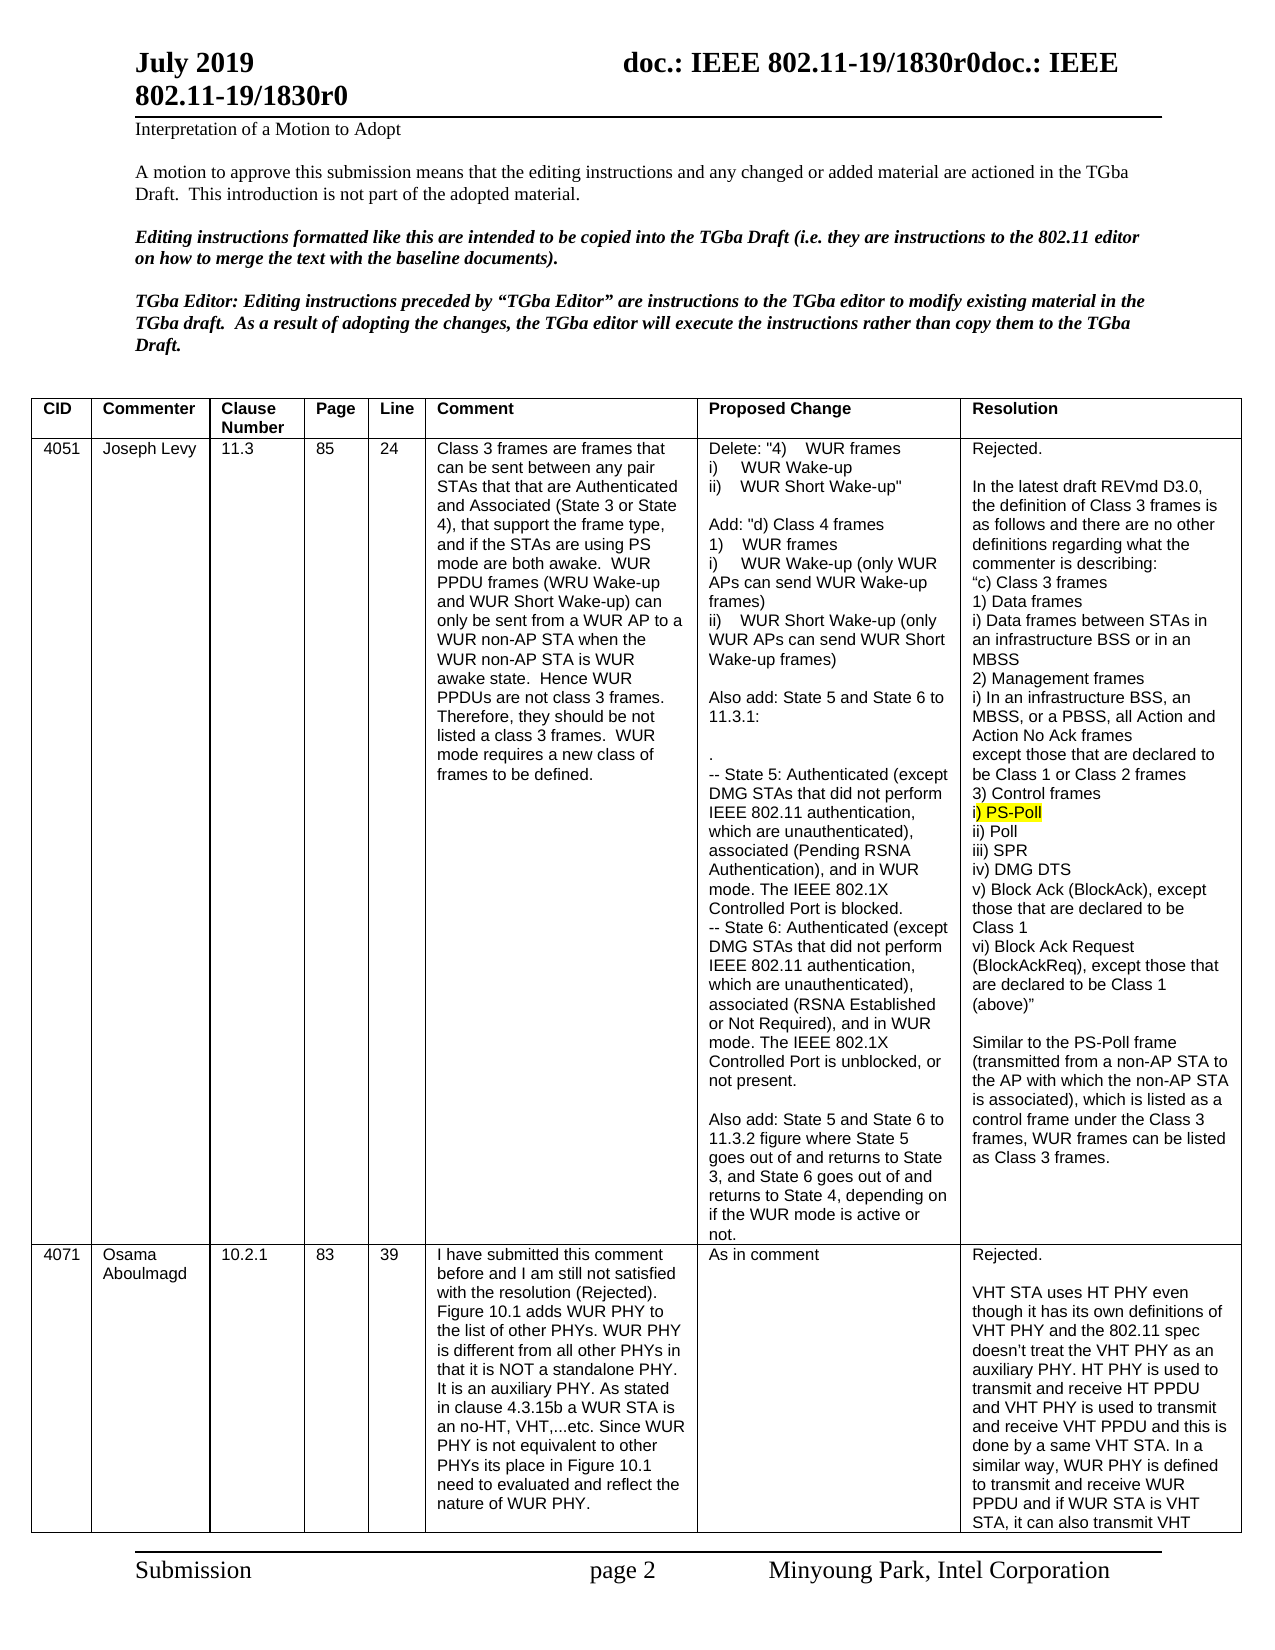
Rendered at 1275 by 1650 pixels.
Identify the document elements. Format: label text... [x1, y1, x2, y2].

table_cell Osama Aboulmagd [92, 1245, 209, 1532]
table_header Clause Number [211, 399, 304, 437]
table_cell Class 3 frames are frames that can be sent between any pair STAs that that are Authenticated and Associated (State 3 or State 4), that support the frame type, and if the STAs are using PS mode are both awake. WUR PPDU frames (WRU Wake-up and WUR Short Wake-up) can only be sent from a WUR AP to a WUR non-AP STA when the WUR non-AP STA is WUR awake state. Hence WUR PPDUs are not class 3 frames. Therefore, they should be not listed a class 3 frames. WUR mode requires a new class of frames to be defined. [426, 439, 697, 1243]
text TGba Editor: Editing instructions preceded by “TGba Editor” are instructions to the TGba editor to modify existing material in the TGba draft. As a result of adopting the changes, the TGba editor will execute the instructions rather than copy them to the TGba Draft. [135, 290, 1162, 355]
table_cell 4071 [32, 1245, 91, 1532]
table_header Commenter [92, 399, 209, 437]
table_cell 4051 [32, 439, 91, 1243]
table_cell Rejected. In the latest draft REVmd D3.0, the definition of Class 3 frames is as follows and there are no other definitions regarding what the commenter is describing: “c) Class 3 frames 1) Data frames i) Data frames between STAs in an infrastructure BSS or in an MBSS 2) Management frames i) In an infrastructure BSS, an MBSS, or a PBSS, all Action and Action No Ack frames except those that are declared to be Class 1 or Class 2 frames 3) Control frames i) PS-Poll ii) Poll iii) SPR iv) DMG DTS v) Block Ack (BlockAck), except those that are declared to be Class 1 vi) Block Ack Request (BlockAckReq), except those that are declared to be Class 1 (above)” Similar to the PS-Poll frame (transmitted from a non-AP STA to the AP with which the non-AP STA is associated), which is listed as a control frame under the Class 3 frames, WUR frames can be listed as Class 3 frames. [961, 439, 1241, 1243]
table_header Comment [426, 399, 697, 437]
text A motion to approve this submission means that the editing instructions and any changed or added material are actioned in the TGba Draft. This introduction is not part of the adopted material. [135, 161, 1162, 204]
table_cell Joseph Levy [92, 439, 209, 1243]
table_cell 10.2.1 [211, 1245, 304, 1532]
table_header Line [369, 399, 425, 437]
table_header Proposed Change [698, 399, 960, 437]
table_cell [426, 1245, 697, 1532]
table_cell 83 [305, 1245, 368, 1532]
text Interpretation of a Motion to Adopt [135, 118, 1162, 139]
table_cell 11.3 [211, 439, 304, 1243]
table_header CID [32, 399, 91, 437]
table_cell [961, 1245, 1241, 1532]
table_cell 85 [305, 439, 368, 1243]
table_cell Delete: "4) WUR frames i) WUR Wake-up ii) WUR Short Wake-up" Add: "d) Class 4 frames 1) WUR frames i) WUR Wake-up (only WUR APs can send WUR Wake-up frames) ii) WUR Short Wake-up (only WUR APs can send WUR Short Wake-up frames) Also add: State 5 and State 6 to 11.3.1: . -- State 5: Authenticated (except DMG STAs that did not perform IEEE 802.11 authentication, which are unauthenticated), associated (Pending RSNA Authentication), and in WUR mode. The IEEE 802.1X Controlled Port is blocked. -- State 6: Authenticated (except DMG STAs that did not perform IEEE 802.11 authentication, which are unauthenticated), associated (RSNA Established or Not Required), and in WUR mode. The IEEE 802.1X Controlled Port is unblocked, or not present. Also add: State 5 and State 6 to 11.3.2 figure where State 5 goes out of and returns to State 3, and State 6 goes out of and returns to State 4, depending on if the WUR mode is active or not. [698, 439, 960, 1243]
text Editing instructions formatted like this are intended to be copied into the TGba Draft (i.e. they are instructions to the 802.11 editor on how to merge the text with the baseline documents). [135, 226, 1162, 269]
table_cell As in comment [698, 1245, 960, 1532]
table_header Page [305, 399, 368, 437]
table_cell 24 [369, 439, 425, 1243]
table_cell 39 [369, 1245, 425, 1532]
table_header Resolution [961, 399, 1241, 437]
